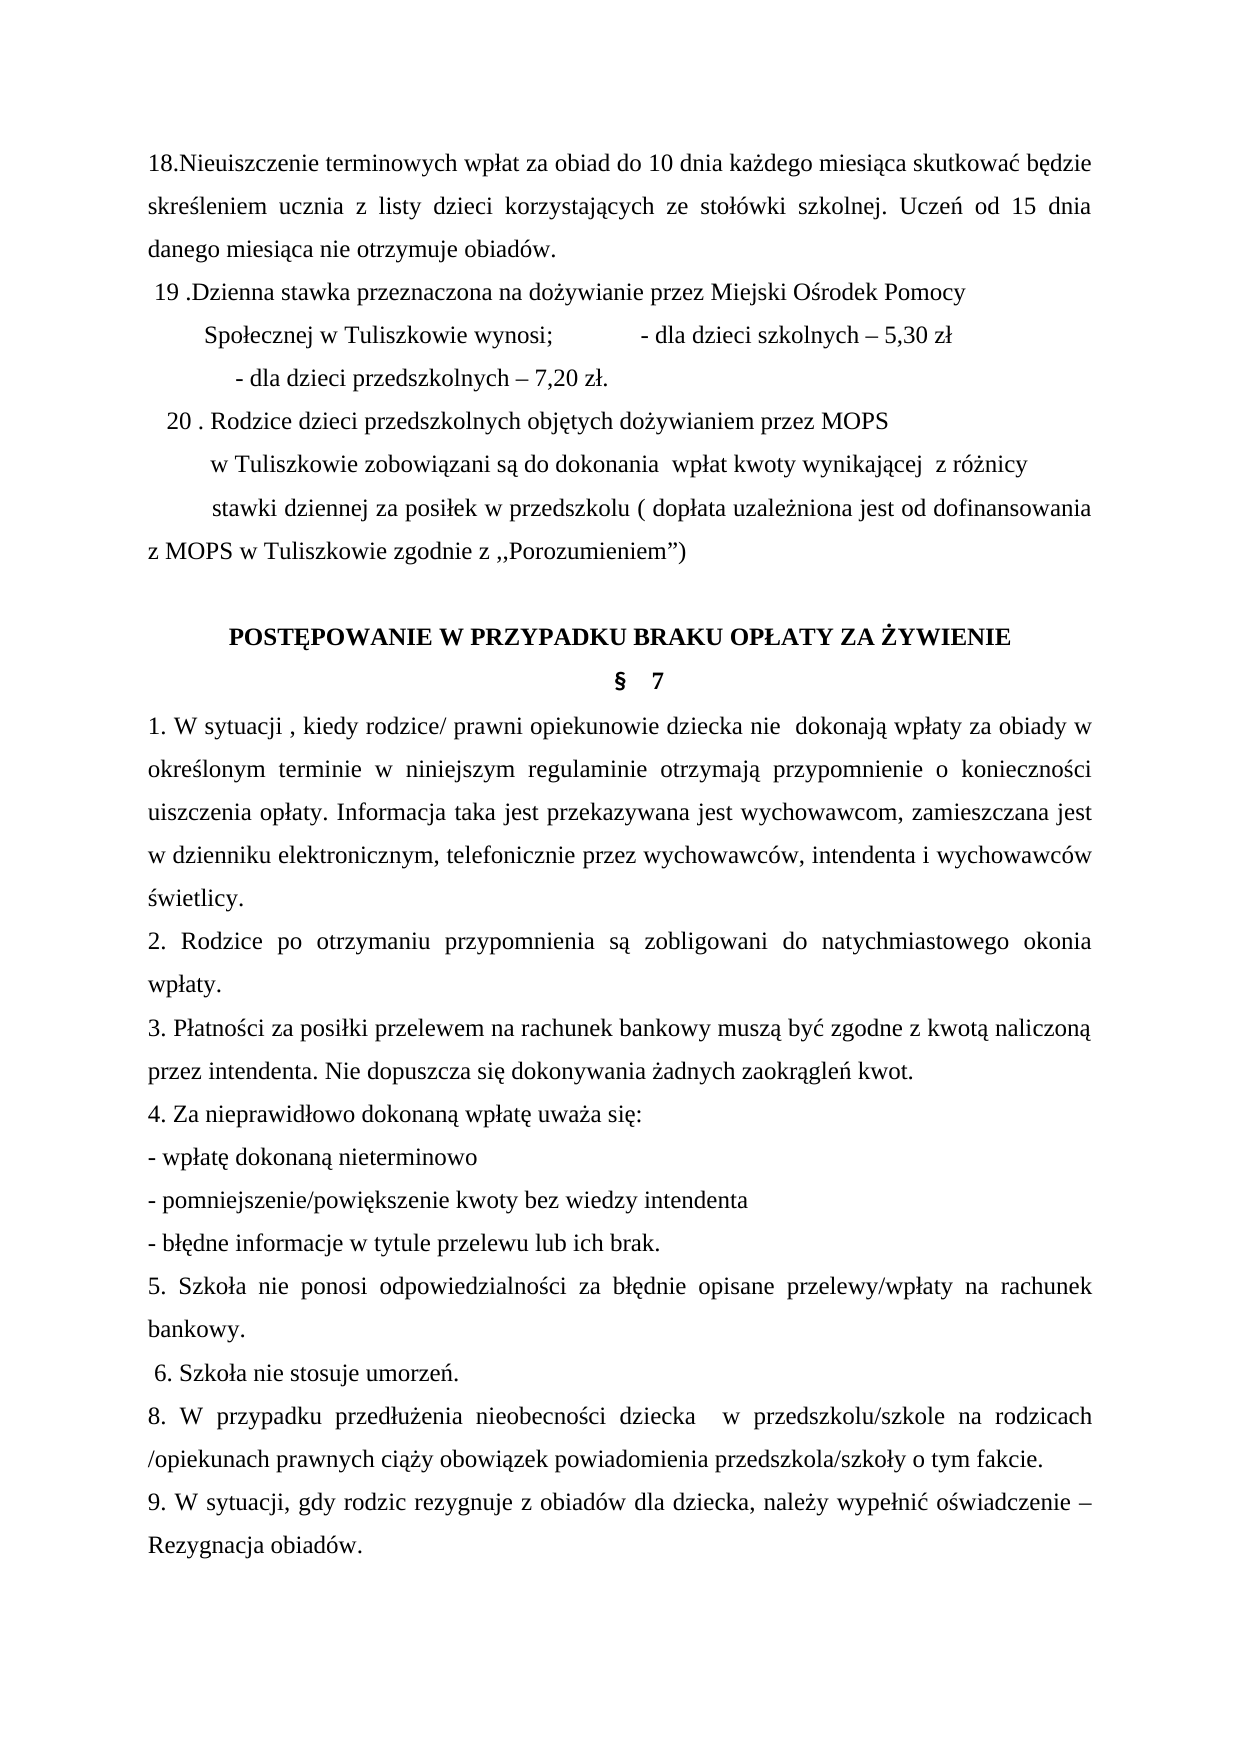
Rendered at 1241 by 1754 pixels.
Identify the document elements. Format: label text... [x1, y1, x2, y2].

text 8. W przypadku przedłużenia nieobecności dziecka w przedszkolu/szkole na rodzicach /opiekunach prawnych ciąży obowiązek powiadomienia przedszkola/szkoły o tym fakcie. [148, 1401, 1093, 1473]
text - błędne informacje w tytule przelewu lub ich brak. [148, 1228, 1093, 1257]
text 18.Nieuiszczenie terminowych wpłat za obiad do 10 dnia każdego miesiąca skutkować będzie skreśleniem ucznia z listy dzieci korzystających ze stołówki szkolnej. Uczeń od 15 dnia danego miesiąca nie otrzymuje obiadów. [148, 148, 1093, 263]
text 5. Szkoła nie ponosi odpowiedzialności za błędnie opisane przelewy/wpłaty na rachunek bankowy. [148, 1271, 1093, 1343]
text 2. Rodzice po otrzymaniu przypomnienia są zobligowani do natychmiastowego okonia wpłaty. [148, 926, 1093, 998]
text POSTĘPOWANIE W PRZYPADKU BRAKU OPŁATY ZA ŻYWIENIE [148, 622, 1093, 651]
text 9. W sytuacji, gdy rodzic rezygnuje z obiadów dla dziecka, należy wypełnić oświadczenie – Rezygnacja obiadów. [148, 1487, 1093, 1559]
text stawki dziennej za posiłek w przedszkolu ( dopłata uzależniona jest od dofinansowania z MOPS w Tuliszkowie zgodnie z ,,Porozumieniem”) [148, 493, 1093, 564]
text - pomniejszenie/powiększenie kwoty bez wiedzy intendenta [148, 1185, 1093, 1214]
text 1. W sytuacji , kiedy rodzice/ prawni opiekunowie dziecka nie dokonają wpłaty za obiady w określonym terminie w niniejszym regulaminie otrzymają przypomnienie o konieczności uiszczenia opłaty. Informacja taka jest przekazywana jest wychowawcom, zamieszczana jest w dzienniku elektronicznym, telefonicznie przez wychowawców, intendenta i wychowawców świetlicy. [148, 711, 1093, 912]
text - wpłatę dokonaną nieterminowo [148, 1142, 1093, 1171]
text 19 .Dzienna stawka przeznaczona na dożywianie przez Miejski Ośrodek Pomocy [148, 277, 1093, 306]
text w Tuliszkowie zobowiązani są do dokonania wpłat kwoty wynikającej z różnicy [148, 449, 1093, 478]
list 7 [185, 665, 1093, 696]
text - dla dzieci przedszkolnych – 7,20 zł. [148, 363, 1093, 392]
text 6. Szkoła nie stosuje umorzeń. [148, 1358, 1093, 1386]
text 4. Za nieprawidłowo dokonaną wpłatę uważa się: [148, 1099, 1093, 1128]
text Społecznej w Tuliszkowie wynosi; - dla dzieci szkolnych – 5,30 zł [148, 320, 1093, 349]
text 20 . Rodzice dzieci przedszkolnych objętych dożywianiem przez MOPS [148, 406, 1093, 435]
text 3. Płatności za posiłki przelewem na rachunek bankowy muszą być zgodne z kwotą naliczoną przez intendenta. Nie dopuszcza się dokonywania żadnych zaokrągleń kwot. [148, 1013, 1093, 1084]
